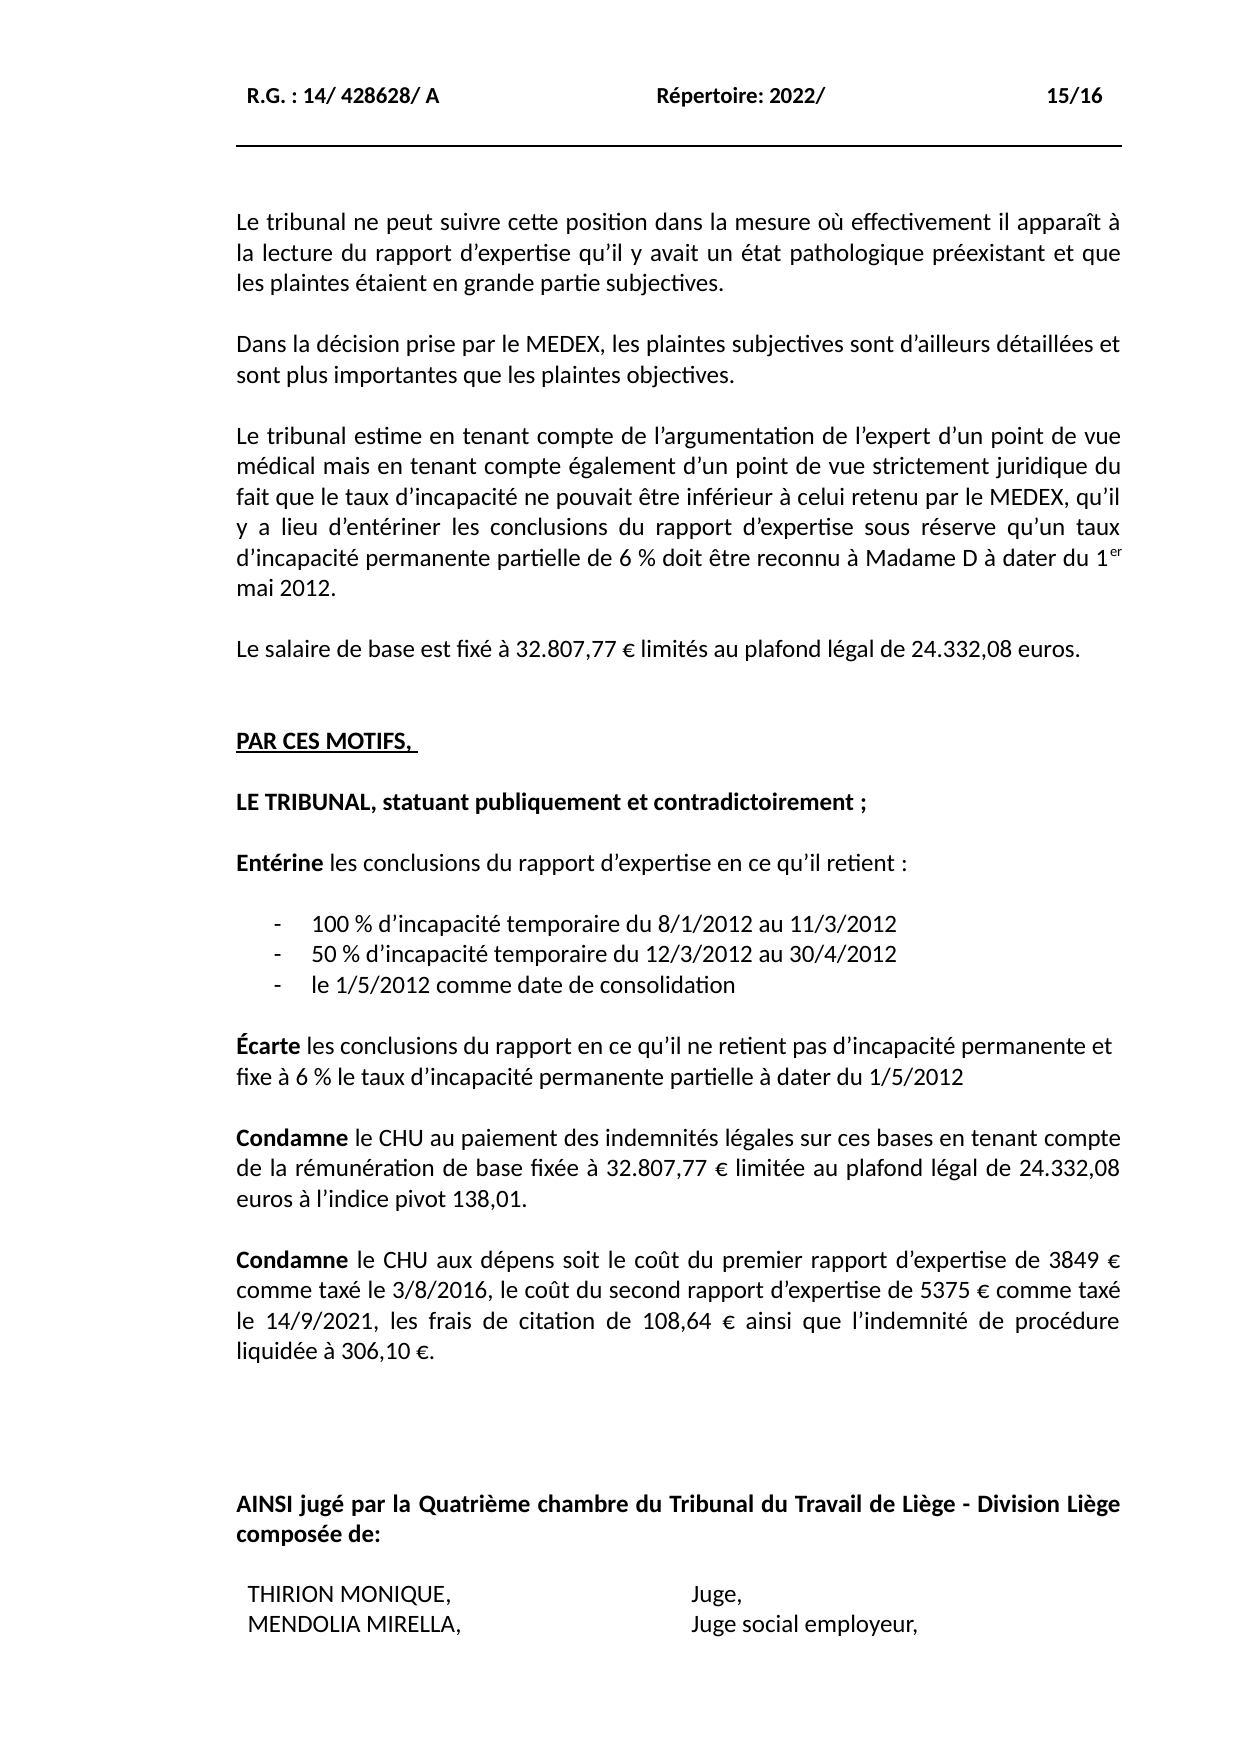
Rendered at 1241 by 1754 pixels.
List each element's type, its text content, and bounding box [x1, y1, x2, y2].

table_cell Juge social employeur, [680, 1608, 1122, 1639]
text Le tribunal estime en tenant compte de l’argumentation de l’expert d’un point de vue médical mais en tenant compte également d’un point de vue strictement juridique du fait que le taux d’incapacité ne pouvait être inférieur à celui retenu par le MEDEX, qu’il y a lieu d’entériner les conclusions du rapport d’expertise sous réserve qu’un taux d’incapacité permanente partielle de 6 % doit être reconnu à Madame D à dater du 1er mai 2012. [236, 420, 1122, 603]
text Dans la décision prise par le MEDEX, les plaintes subjectives sont d’ailleurs détaillées et sont plus importantes que les plaintes objectives. [236, 328, 1122, 389]
list le 1/5/2012 comme date de consolidation [274, 969, 1122, 1000]
list 50 % d’incapacité temporaire du 12/3/2012 au 30/4/2012 [274, 939, 1122, 969]
text Entérine les conclusions du rapport d’expertise en ce qu’il retient : [236, 847, 1122, 878]
text Le salaire de base est fixé à 32.807,77 € limités au plafond légal de 24.332,08 euros. [236, 633, 1122, 664]
text PAR CES MOTIFS, [236, 725, 1122, 756]
text Condamne le CHU au paiement des indemnités légales sur ces bases en tenant compte de la rémunération de base fixée à 32.807,77 € limitée au plafond légal de 24.332,08 euros à l’indice pivot 138,01. [236, 1122, 1122, 1213]
text AINSI jugé par la Quatrième chambre du Tribunal du Travail de Liège - Division Liège composée de: [236, 1488, 1122, 1549]
text Écarte les conclusions du rapport en ce qu’il ne retient pas d’incapacité permanente et [236, 1030, 1122, 1061]
list 100 % d’incapacité temporaire du 8/1/2012 au 11/3/2012 [274, 908, 1122, 939]
text LE TRIBUNAL, statuant publiquement et contradictoirement ; [236, 786, 1122, 817]
text Le tribunal ne peut suivre cette position dans la mesure où effectivement il apparaît à la lecture du rapport d’expertise qu’il y avait un état pathologique préexistant et que les plaintes étaient en grande partie subjectives. [236, 206, 1122, 298]
text Condamne le CHU aux dépens soit le coût du premier rapport d’expertise de 3849 € comme taxé le 3/8/2016, le coût du second rapport d’expertise de 5375 € comme taxé le 14/9/2021, les frais de citation de 108,64 € ainsi que l’indemnité de procédure liquidée à 306,10 €. [236, 1244, 1122, 1366]
table_cell MENDOLIA MIRELLA, [236, 1608, 680, 1639]
table_header THIRION MONIQUE, [236, 1578, 680, 1608]
text fixe à 6 % le taux d’incapacité permanente partielle à dater du 1/5/2012 [236, 1061, 1122, 1091]
table_header Juge, [680, 1578, 1122, 1608]
